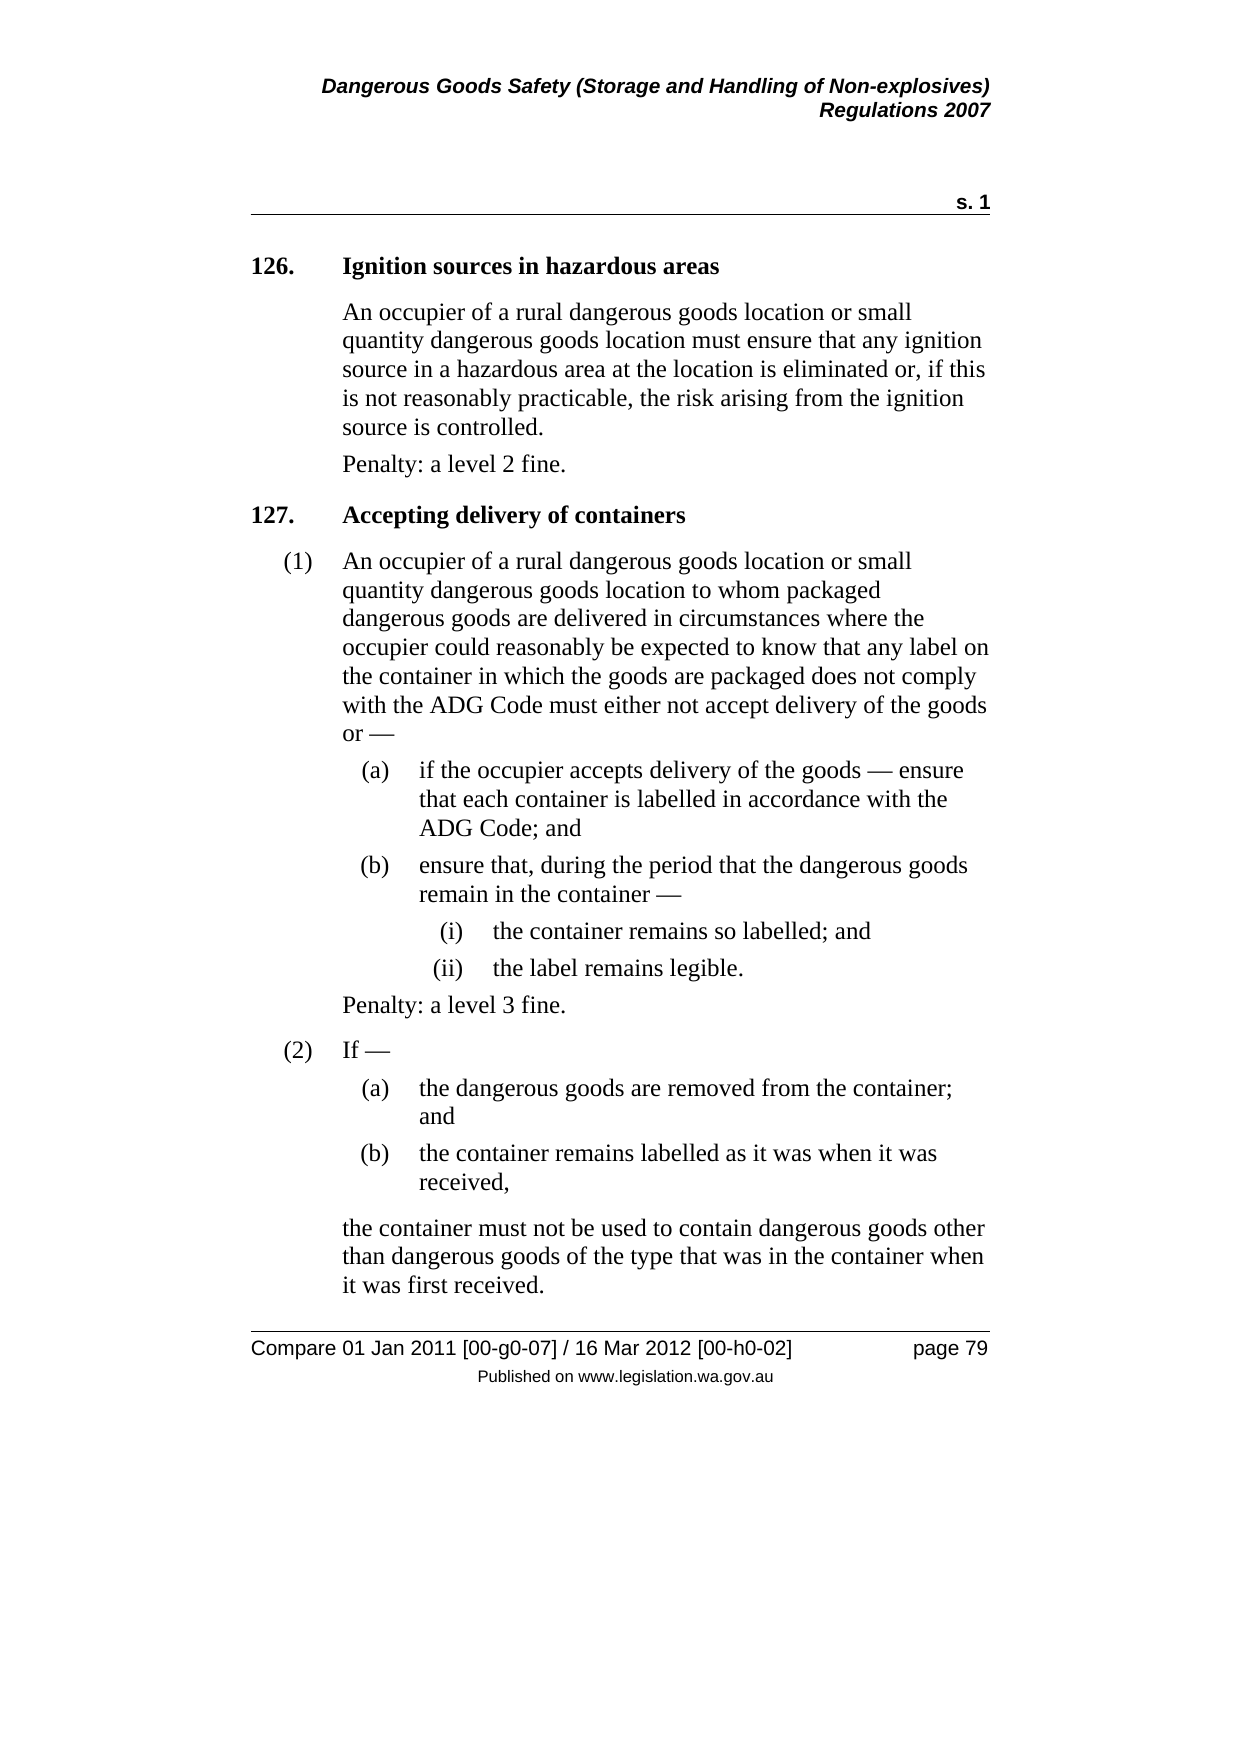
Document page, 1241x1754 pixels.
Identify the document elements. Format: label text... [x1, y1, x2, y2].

text Penalty: a level 2 fine. [251, 449, 990, 478]
text (ii) the label remains legible. [251, 953, 990, 982]
text (a) the dangerous goods are removed from the container; and [251, 1073, 990, 1130]
text (a) if the occupier accepts delivery of the goods — ensure that each container is labelled in accordance with the ADG Code; and [251, 756, 990, 842]
text An occupier of a rural dangerous goods location or small quantity dangerous goods location must ensure that any ignition source in a hazardous area at the location is eliminated or, if this is not reasonably practicable, the risk arising from the ignition source is controlled. [251, 297, 990, 441]
text (i) the container remains so labelled; and [251, 916, 990, 945]
subtitle 126. Ignition sources in hazardous areas [251, 251, 990, 280]
text (1) An occupier of a rural dangerous goods location or small quantity dangerous goods location to whom packaged dangerous goods are delivered in circumstances where the occupier could reasonably be expected to know that any label on the container in which the goods are packaged does not comply with the ADG Code must either not accept delivery of the goods or — [251, 546, 990, 747]
text (b) ensure that, during the period that the dangerous goods remain in the container — [251, 850, 990, 908]
text the container must not be used to contain dangerous goods other than dangerous goods of the type that was in the container when it was first received. [251, 1213, 990, 1299]
text Penalty: a level 3 fine. [251, 990, 990, 1019]
subtitle 127. Accepting delivery of containers [251, 501, 990, 529]
text (b) the container remains labelled as it was when it was received, [251, 1138, 990, 1196]
text (2) If — [251, 1036, 990, 1064]
